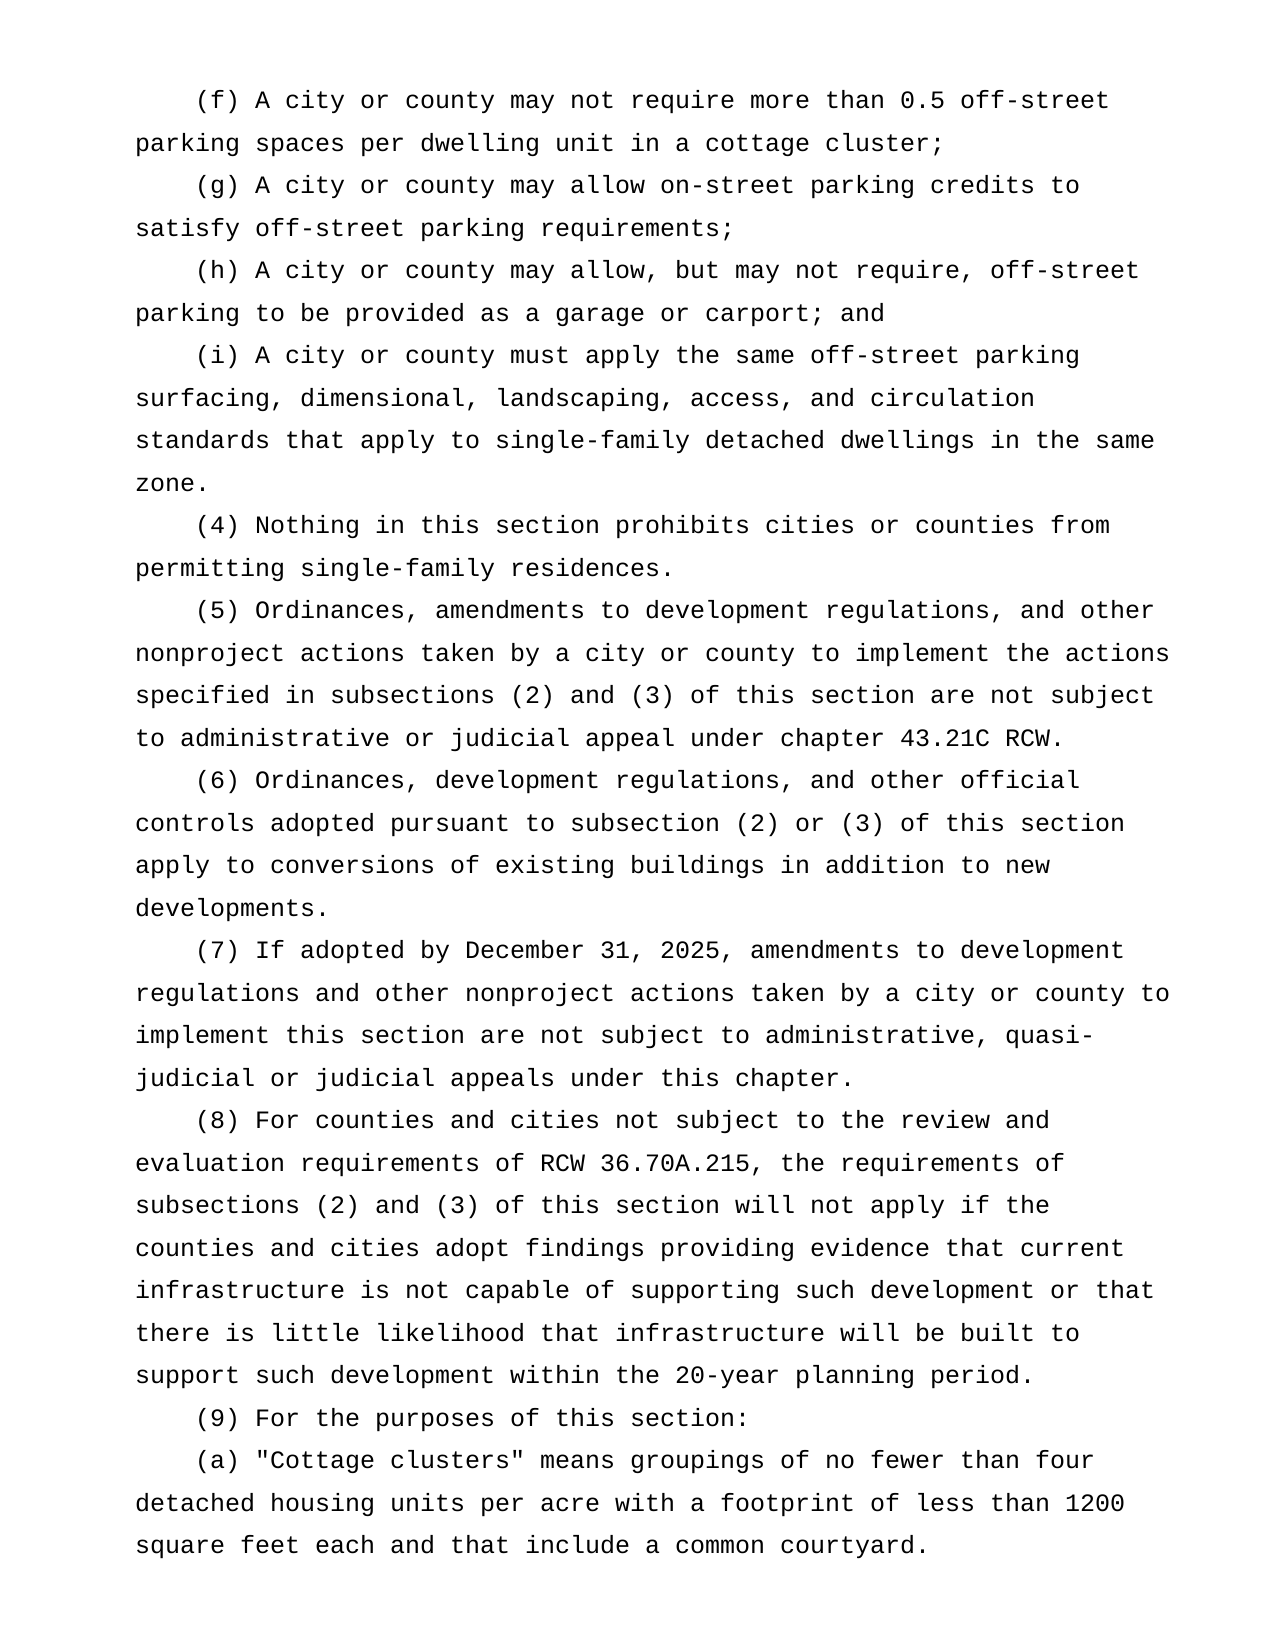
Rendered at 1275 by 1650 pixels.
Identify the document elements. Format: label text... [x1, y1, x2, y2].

text (h) A city or county may allow, but may not require, off‐street parking to be provided as a garage or carport; and [135, 245, 1170, 330]
text (5) Ordinances, amendments to development regulations, and other nonproject actions taken by a city or county to implement the actions specified in subsections (2) and (3) of this section are not subject to administrative or judicial appeal under chapter 43.21C RCW. [135, 585, 1170, 755]
text (4) Nothing in this section prohibits cities or counties from permitting single-family residences. [135, 500, 1170, 585]
text (i) A city or county must apply the same off‐street parking surfacing, dimensional, landscaping, access, and circulation standards that apply to single‐family detached dwellings in the same zone. [135, 330, 1170, 500]
text (a) "Cottage clusters" means groupings of no fewer than four detached housing units per acre with a footprint of less than 1200 square feet each and that include a common courtyard. [135, 1435, 1170, 1562]
text (g) A city or county may allow on‐street parking credits to satisfy off‐street parking requirements; [135, 160, 1170, 245]
text (6) Ordinances, development regulations, and other official controls adopted pursuant to subsection (2) or (3) of this section apply to conversions of existing buildings in addition to new developments. [135, 755, 1170, 925]
text (9) For the purposes of this section: [135, 1392, 1170, 1435]
text (8) For counties and cities not subject to the review and evaluation requirements of RCW 36.70A.215, the requirements of subsections (2) and (3) of this section will not apply if the counties and cities adopt findings providing evidence that current infrastructure is not capable of supporting such development or that there is little likelihood that infrastructure will be built to support such development within the 20-year planning period. [135, 1095, 1170, 1392]
text (f) A city or county may not require more than 0.5 off‐street parking spaces per dwelling unit in a cottage cluster; [135, 75, 1170, 160]
text (7) If adopted by December 31, 2025, amendments to development regulations and other nonproject actions taken by a city or county to implement this section are not subject to administrative, quasi-judicial or judicial appeals under this chapter. [135, 925, 1170, 1095]
